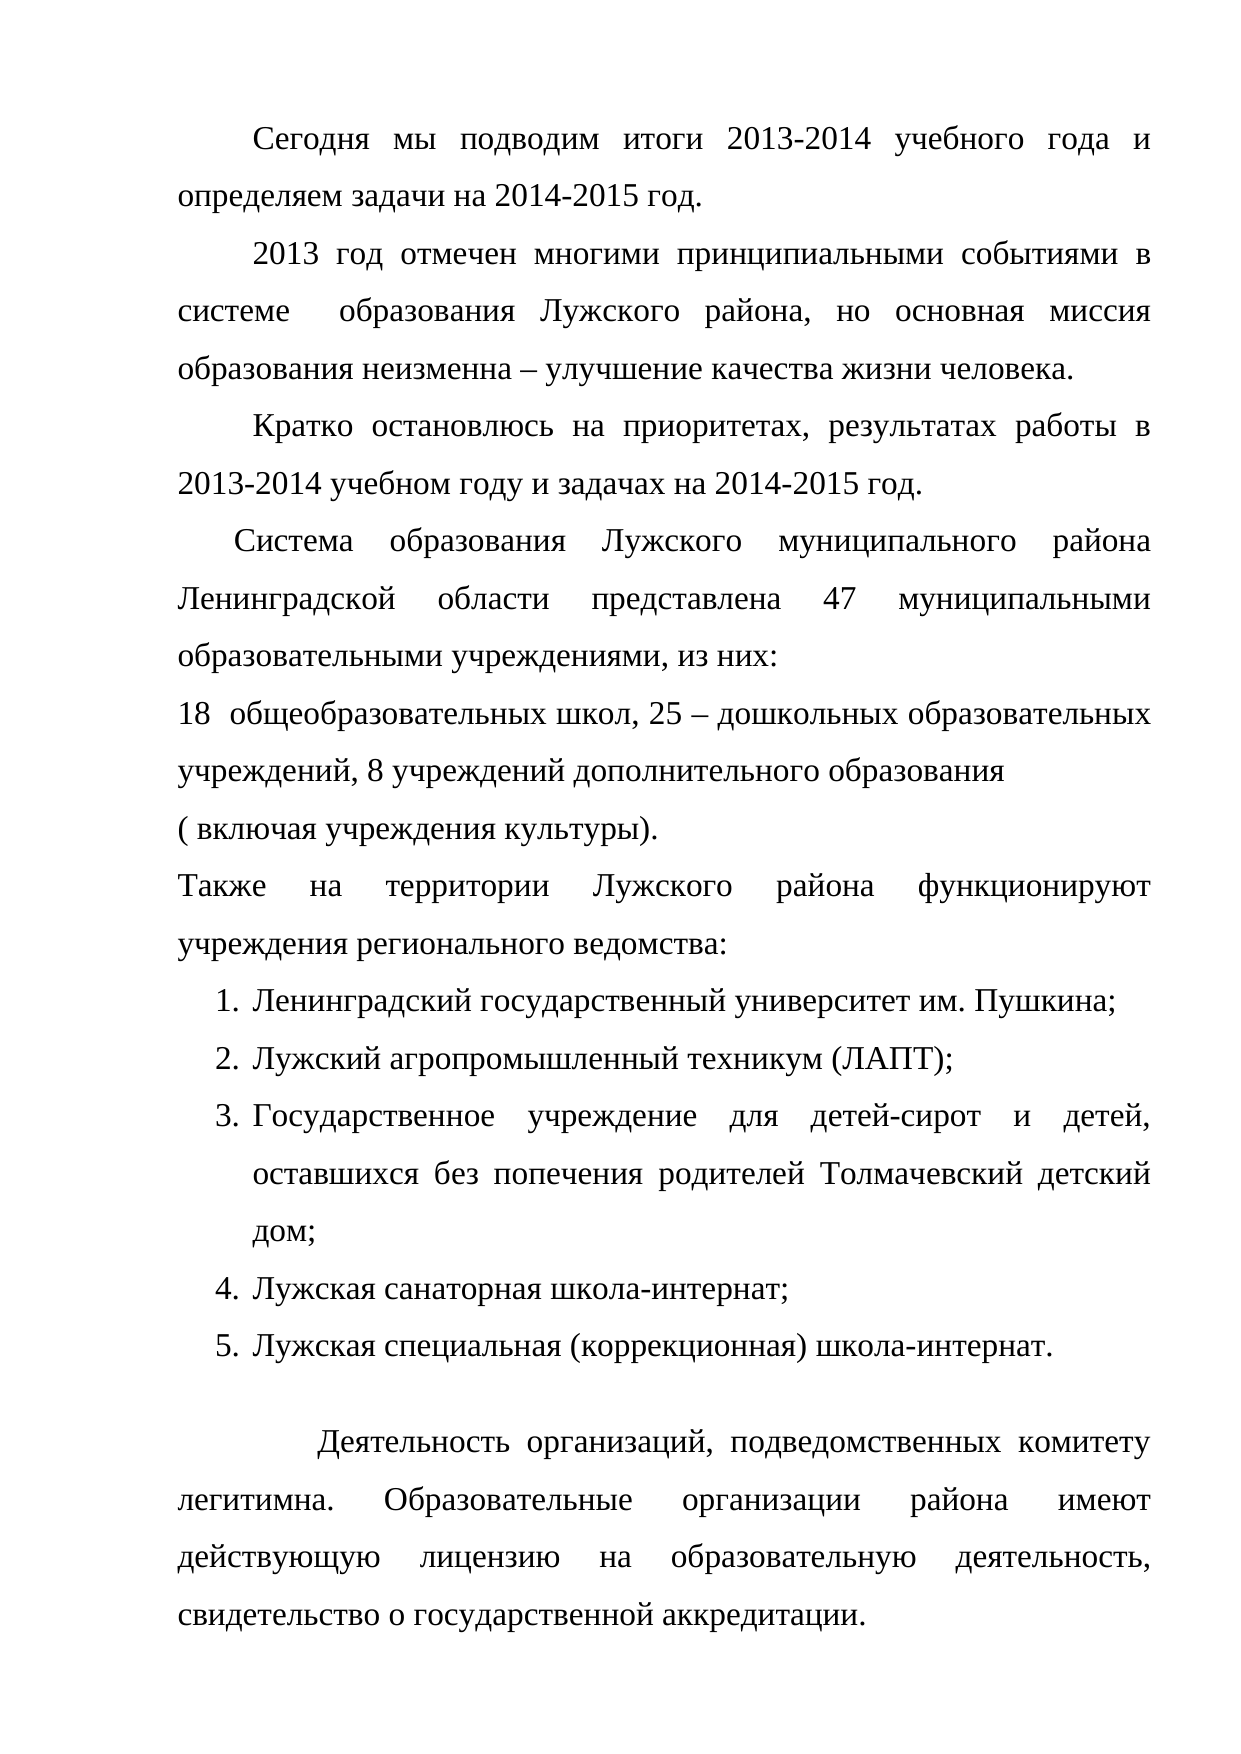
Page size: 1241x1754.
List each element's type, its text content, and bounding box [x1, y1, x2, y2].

text Система образования Лужского муниципального района Ленинградской области представлена 47 муниципальными образовательными учреждениями, из них: [177, 521, 1152, 674]
list Государственное учреждение для детей-сирот и детей, оставшихся без попечения родителей Толмачевский детский дом; [215, 1096, 1152, 1249]
text 18 общеобразовательных школ, 25 – дошкольных образовательных учреждений, 8 учреждений дополнительного образования [177, 693, 1152, 789]
text Также на территории Лужского района функционируют учреждения регионального ведомства: [177, 866, 1152, 961]
text ( включая учреждения культуры). [177, 808, 1152, 846]
text 2013 год отмечен многими принципиальными событиями в системе образования Лужского района, но основная миссия образования неизменна – улучшение качества жизни человека. [177, 233, 1152, 386]
list Лужская специальная (коррекционная) школа-интернат. [215, 1326, 1152, 1364]
list Ленинградский государственный университет им. Пушкина; [215, 981, 1152, 1019]
text Кратко остановлюсь на приоритетах, результатах работы в 2013-2014 учебном году и задачах на 2014-2015 год. [177, 406, 1152, 501]
list Лужский агропромышленный техникум (ЛАПТ); [215, 1038, 1152, 1076]
text Сегодня мы подводим итоги 2013-2014 учебного года и определяем задачи на 2014-2015 год. [177, 118, 1152, 214]
list Лужская санаторная школа-интернат; [215, 1268, 1152, 1306]
text Деятельность организаций, подведомственных комитету легитимна. Образовательные организации района имеют действующую лицензию на образовательную деятельность, свидетельство о государственной аккредитации. [177, 1421, 1152, 1632]
